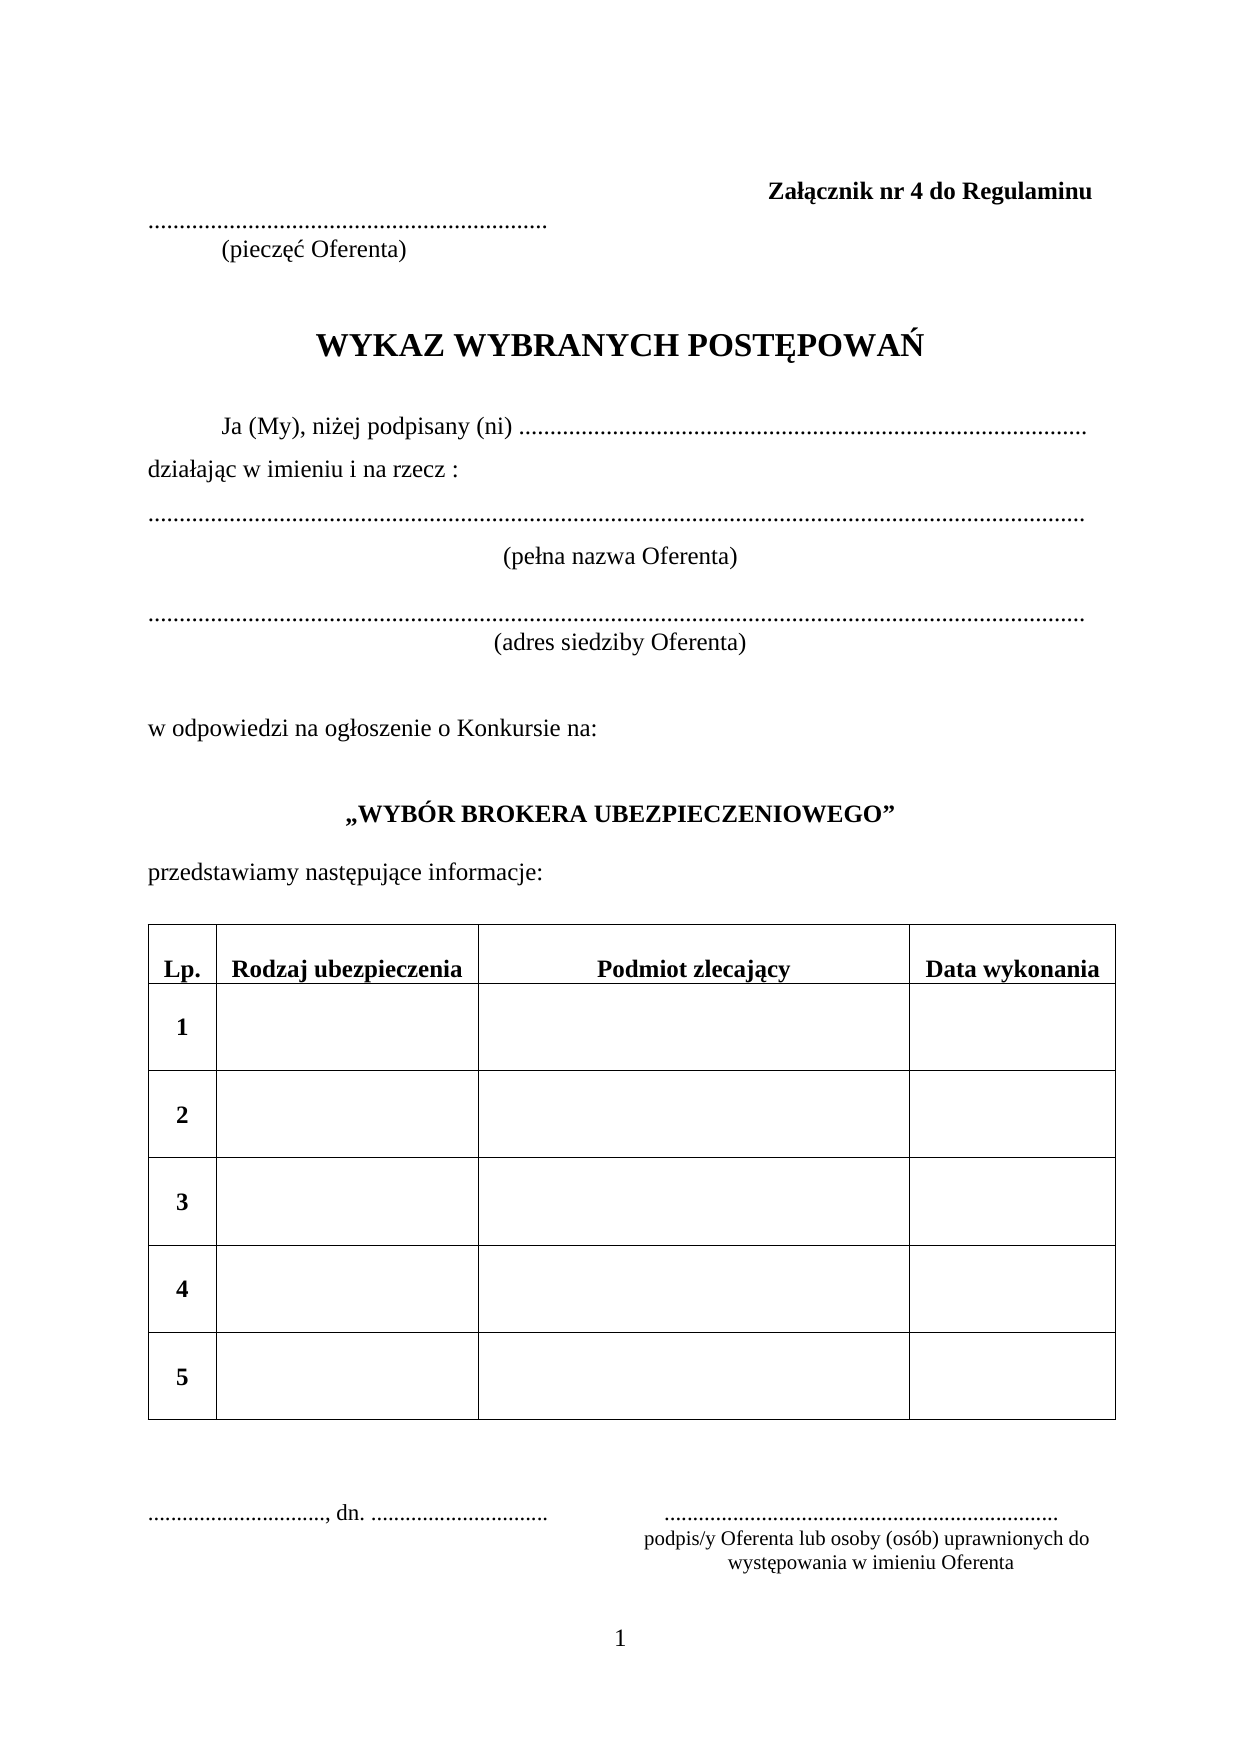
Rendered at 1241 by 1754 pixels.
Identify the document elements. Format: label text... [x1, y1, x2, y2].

text występowania w imieniu Oferenta [728, 1549, 1093, 1574]
table_header Lp. [149, 925, 216, 983]
table_cell [217, 984, 478, 1070]
text Załącznik nr 4 do Regulaminu [148, 176, 1093, 205]
text (pełna nazwa Oferenta) [148, 541, 1093, 569]
table_cell [910, 1071, 1115, 1157]
text (pieczęć Oferenta) [148, 234, 1093, 263]
table_header Podmiot zlecający [479, 925, 909, 983]
table_cell [479, 1333, 909, 1419]
table_cell [217, 1158, 478, 1244]
table_cell 3 [149, 1158, 216, 1244]
table_header Data wykonania [910, 925, 1115, 983]
table_header Rodzaj ubezpieczenia [217, 925, 478, 983]
text działając w imieniu i na rzecz : [148, 454, 1093, 483]
table_cell [479, 984, 909, 1070]
text WYKAZ WYBRANYCH POSTĘPOWAŃ [148, 325, 1093, 363]
table_cell [217, 1246, 478, 1332]
text ...................................................................................................................................................... [148, 598, 1093, 627]
table_cell 1 [149, 984, 216, 1070]
text „WYBÓR BROKERA UBEZPIECZENIOWEGO” [148, 799, 1093, 828]
text ...................................................................................................................................................... [148, 498, 1093, 526]
table_cell [910, 984, 1115, 1070]
table_cell [910, 1246, 1115, 1332]
text w odpowiedzi na ogłoszenie o Konkursie na: [148, 713, 1093, 742]
table_cell [910, 1158, 1115, 1244]
table_cell [479, 1071, 909, 1157]
table_cell [479, 1246, 909, 1332]
text podpis/y Oferenta lub osoby (osób) uprawnionych do [644, 1526, 1093, 1549]
text Ja (My), niżej podpisany (ni) ........................................................................................... [148, 411, 1093, 440]
table_cell 2 [149, 1071, 216, 1157]
table_cell [217, 1333, 478, 1419]
text przedstawiamy następujące informacje: [148, 857, 1093, 886]
table_cell 4 [149, 1246, 216, 1332]
text ................................................................ [148, 205, 1093, 234]
text (adres siedziby Oferenta) [148, 627, 1093, 656]
table_cell 5 [149, 1333, 216, 1419]
table_cell [910, 1333, 1115, 1419]
table_cell [217, 1071, 478, 1157]
text ..............................., dn. ............................... ..................................................................... [148, 1499, 1093, 1526]
table_cell [479, 1158, 909, 1244]
